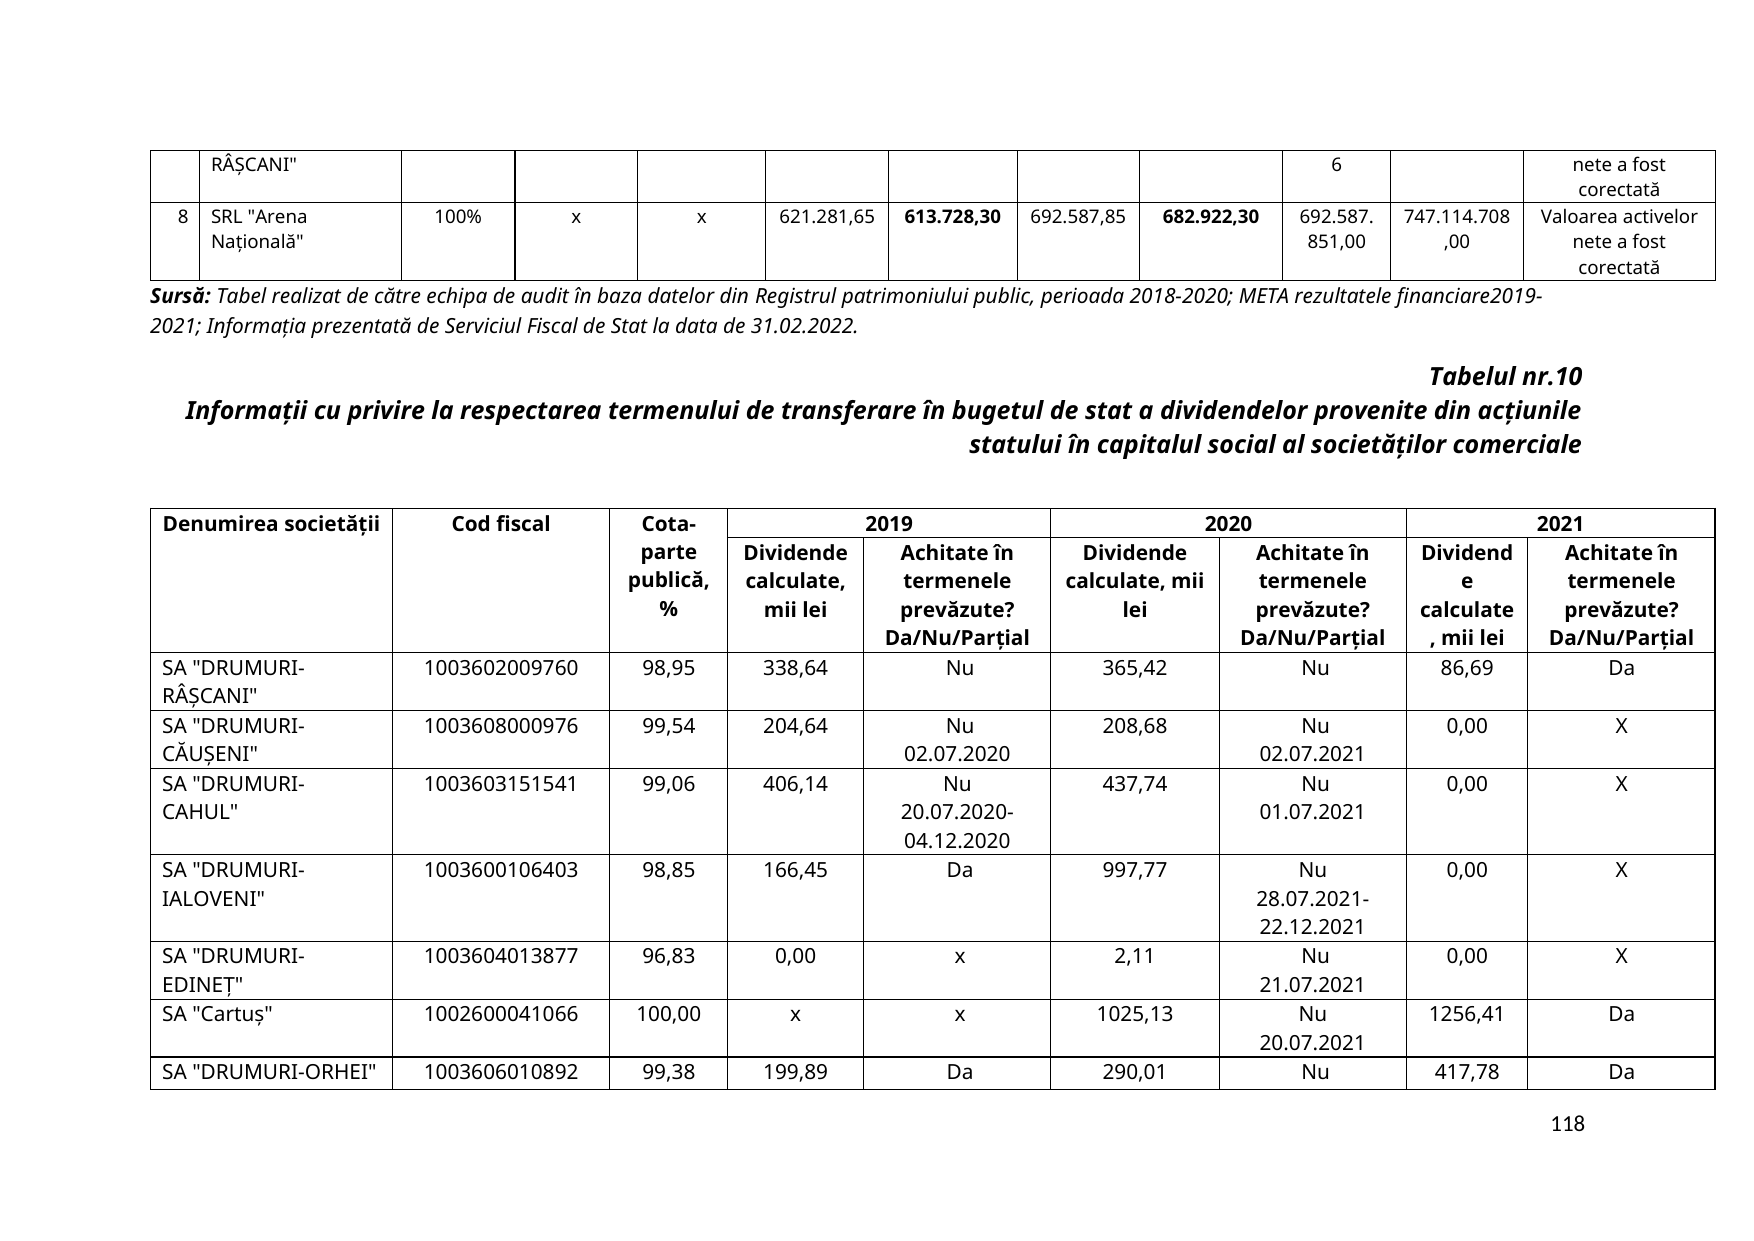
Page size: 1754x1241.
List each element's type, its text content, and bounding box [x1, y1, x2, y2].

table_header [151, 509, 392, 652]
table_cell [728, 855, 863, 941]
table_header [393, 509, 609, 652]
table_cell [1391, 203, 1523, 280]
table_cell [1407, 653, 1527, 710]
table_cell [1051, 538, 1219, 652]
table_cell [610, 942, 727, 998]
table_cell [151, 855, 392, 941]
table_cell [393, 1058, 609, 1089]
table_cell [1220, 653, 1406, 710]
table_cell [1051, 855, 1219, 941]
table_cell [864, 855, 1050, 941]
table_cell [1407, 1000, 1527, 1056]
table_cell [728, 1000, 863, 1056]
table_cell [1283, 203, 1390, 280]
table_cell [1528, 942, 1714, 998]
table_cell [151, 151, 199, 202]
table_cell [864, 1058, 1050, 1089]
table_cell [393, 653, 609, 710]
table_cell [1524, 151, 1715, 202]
subtitle Informații cu privire la respectarea termenului de transferare în bugetul de stat a dividendelor provenite din acțiunile statului în capitalul social al societăților comerciale [150, 393, 1585, 461]
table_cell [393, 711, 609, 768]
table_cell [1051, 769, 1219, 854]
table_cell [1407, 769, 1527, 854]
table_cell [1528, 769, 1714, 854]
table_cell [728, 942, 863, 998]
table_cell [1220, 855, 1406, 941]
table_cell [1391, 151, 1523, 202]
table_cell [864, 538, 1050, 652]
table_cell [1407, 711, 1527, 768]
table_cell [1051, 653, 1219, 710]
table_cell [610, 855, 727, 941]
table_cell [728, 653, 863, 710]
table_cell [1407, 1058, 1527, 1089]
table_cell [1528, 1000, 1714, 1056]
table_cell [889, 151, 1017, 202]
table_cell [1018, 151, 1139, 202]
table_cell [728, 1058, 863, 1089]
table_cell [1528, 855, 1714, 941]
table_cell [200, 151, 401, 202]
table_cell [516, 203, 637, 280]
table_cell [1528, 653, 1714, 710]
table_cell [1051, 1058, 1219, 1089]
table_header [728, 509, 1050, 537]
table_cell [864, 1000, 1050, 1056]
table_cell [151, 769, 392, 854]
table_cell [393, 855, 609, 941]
text Sursă: Tabel realizat de către echipa de audit în baza datelor din Registrul patrimoniului public, perioada 2018-2020; META rezultatele financiare2019-2021; Informația prezentată de Serviciul Fiscal de Stat la data de 31.02.2022. [150, 281, 1585, 340]
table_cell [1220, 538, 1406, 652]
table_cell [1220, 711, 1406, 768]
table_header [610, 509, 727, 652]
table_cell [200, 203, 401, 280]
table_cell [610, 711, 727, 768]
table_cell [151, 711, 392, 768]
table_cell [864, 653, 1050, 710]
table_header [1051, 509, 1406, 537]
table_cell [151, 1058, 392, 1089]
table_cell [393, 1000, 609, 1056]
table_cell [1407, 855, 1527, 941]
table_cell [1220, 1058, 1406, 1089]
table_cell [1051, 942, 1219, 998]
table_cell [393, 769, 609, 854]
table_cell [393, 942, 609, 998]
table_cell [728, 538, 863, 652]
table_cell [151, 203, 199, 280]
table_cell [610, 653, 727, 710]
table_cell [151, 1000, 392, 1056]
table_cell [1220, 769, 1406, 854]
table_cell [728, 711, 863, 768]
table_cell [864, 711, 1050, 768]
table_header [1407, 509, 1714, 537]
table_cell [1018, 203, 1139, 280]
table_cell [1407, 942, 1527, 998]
subtitle Tabelul nr.10 [150, 359, 1585, 393]
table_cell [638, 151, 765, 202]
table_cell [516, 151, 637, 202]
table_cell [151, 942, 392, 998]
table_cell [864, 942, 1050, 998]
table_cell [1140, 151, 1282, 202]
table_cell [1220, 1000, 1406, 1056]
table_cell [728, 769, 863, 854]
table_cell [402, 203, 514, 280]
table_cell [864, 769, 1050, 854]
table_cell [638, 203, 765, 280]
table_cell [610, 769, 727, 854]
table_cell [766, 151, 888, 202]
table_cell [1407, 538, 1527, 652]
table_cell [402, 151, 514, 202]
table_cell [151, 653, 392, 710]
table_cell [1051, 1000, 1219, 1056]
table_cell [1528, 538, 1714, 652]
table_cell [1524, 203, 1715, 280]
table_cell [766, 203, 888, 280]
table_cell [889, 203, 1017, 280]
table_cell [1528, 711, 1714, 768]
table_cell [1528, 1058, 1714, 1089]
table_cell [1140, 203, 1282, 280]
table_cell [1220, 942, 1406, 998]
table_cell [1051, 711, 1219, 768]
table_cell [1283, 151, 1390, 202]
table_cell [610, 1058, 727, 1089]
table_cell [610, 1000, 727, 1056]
